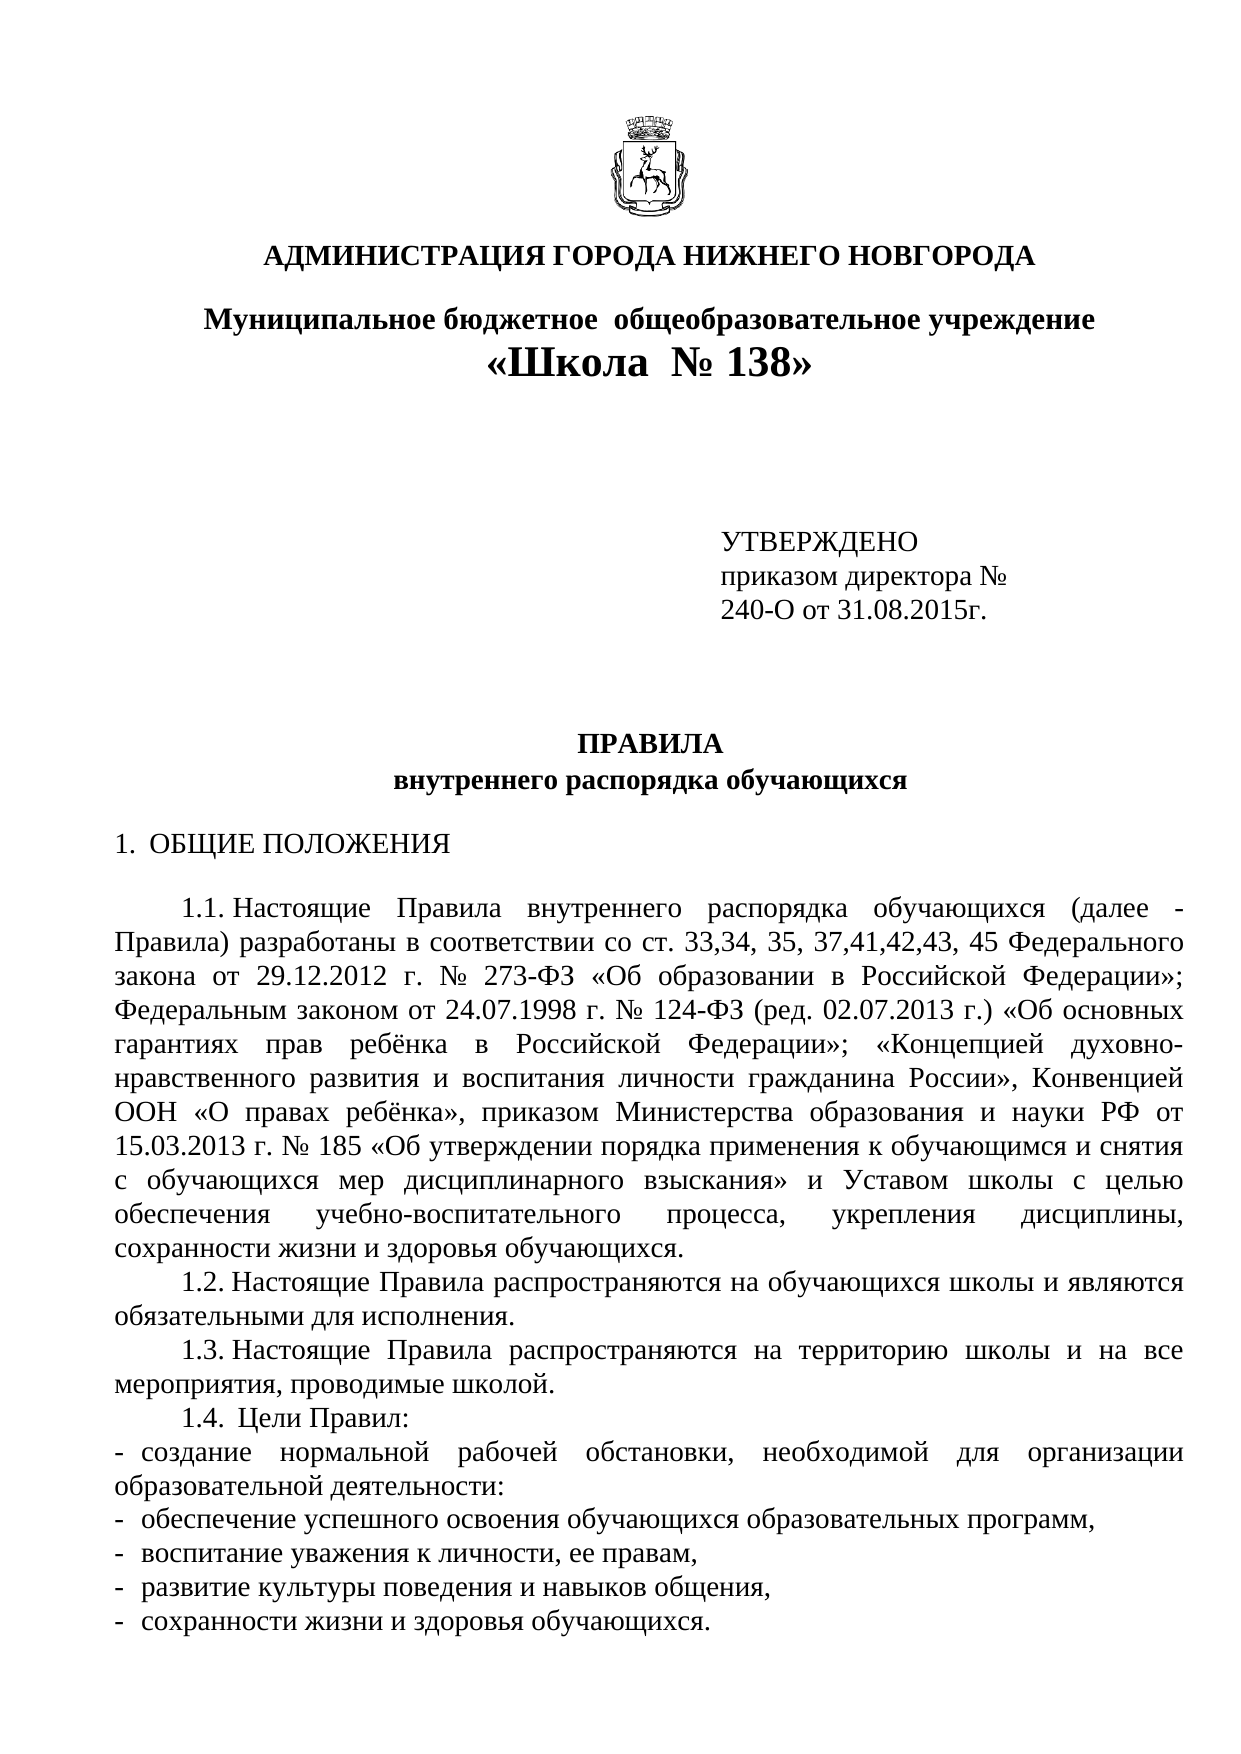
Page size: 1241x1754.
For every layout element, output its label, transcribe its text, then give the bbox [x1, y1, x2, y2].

text ПРАВИЛА [116, 730, 1184, 759]
list Настоящие Правила распространяются на территорию школы и на все мероприятия, проводимые школой. [114, 1332, 1184, 1400]
list развитие культуры поведения и навыков общения, [114, 1570, 1184, 1604]
list воспитание уважения к личности, ее правам, [114, 1536, 1184, 1570]
list ОБЩИЕ ПОЛОЖЕНИЯ [114, 830, 1184, 859]
list создание нормальной рабочей обстановки, необходимой для организации образовательной деятельности: [114, 1434, 1184, 1502]
text АДМИНИСТРАЦИЯ ГОРОДА НИЖНЕГО НОВГОРОДА [114, 238, 1184, 271]
text «Школа № 138» [114, 336, 1184, 386]
picture [610, 116, 688, 217]
list обеспечение успешного освоения обучающихся образовательных программ, [114, 1502, 1184, 1536]
list сохранности жизни и здоровья обучающихся. [114, 1604, 1184, 1638]
list Настоящие Правила распространяются на обучающихся школы и являются обязательными для исполнения. [114, 1264, 1184, 1332]
text УТВЕРЖДЕНО приказом директора № 240-О от 31.08.2015г. [720, 524, 1022, 626]
text внутреннего распорядка обучающихся [116, 766, 1184, 795]
list Цели Правил: [114, 1400, 1184, 1434]
text Муниципальное бюджетное общеобразовательное учреждение [114, 300, 1184, 336]
list Настоящие Правила внутреннего распорядка обучающихся (далее - Правила) разработаны в соответствии со ст. 33,34, 35, 37,41,42,43, 45 Федерального закона от 29.12.2012 г. № 273-ФЗ «Об образовании в Российской Федерации»; Федеральным законом от 24.07.1998 г. № 124-ФЗ (ред. 02.07.2013 г.) «Об основных гарантиях прав ребёнка в Российской Федерации»; «Концепцией духовно-нравственного развития и воспитания личности гражданина России», Конвенцией ООН «О правах ребёнка», приказом Министерства образования и науки РФ от 15.03.2013 г. № 185 «Об утверждении порядка применения к обучающимся и снятия с обучающихся мер дисциплинарного взыскания» и Уставом школы с целью обеспечения учебно-воспитательного процесса, укрепления дисциплины, сохранности жизни и здоровья обучающихся. [114, 891, 1184, 1264]
